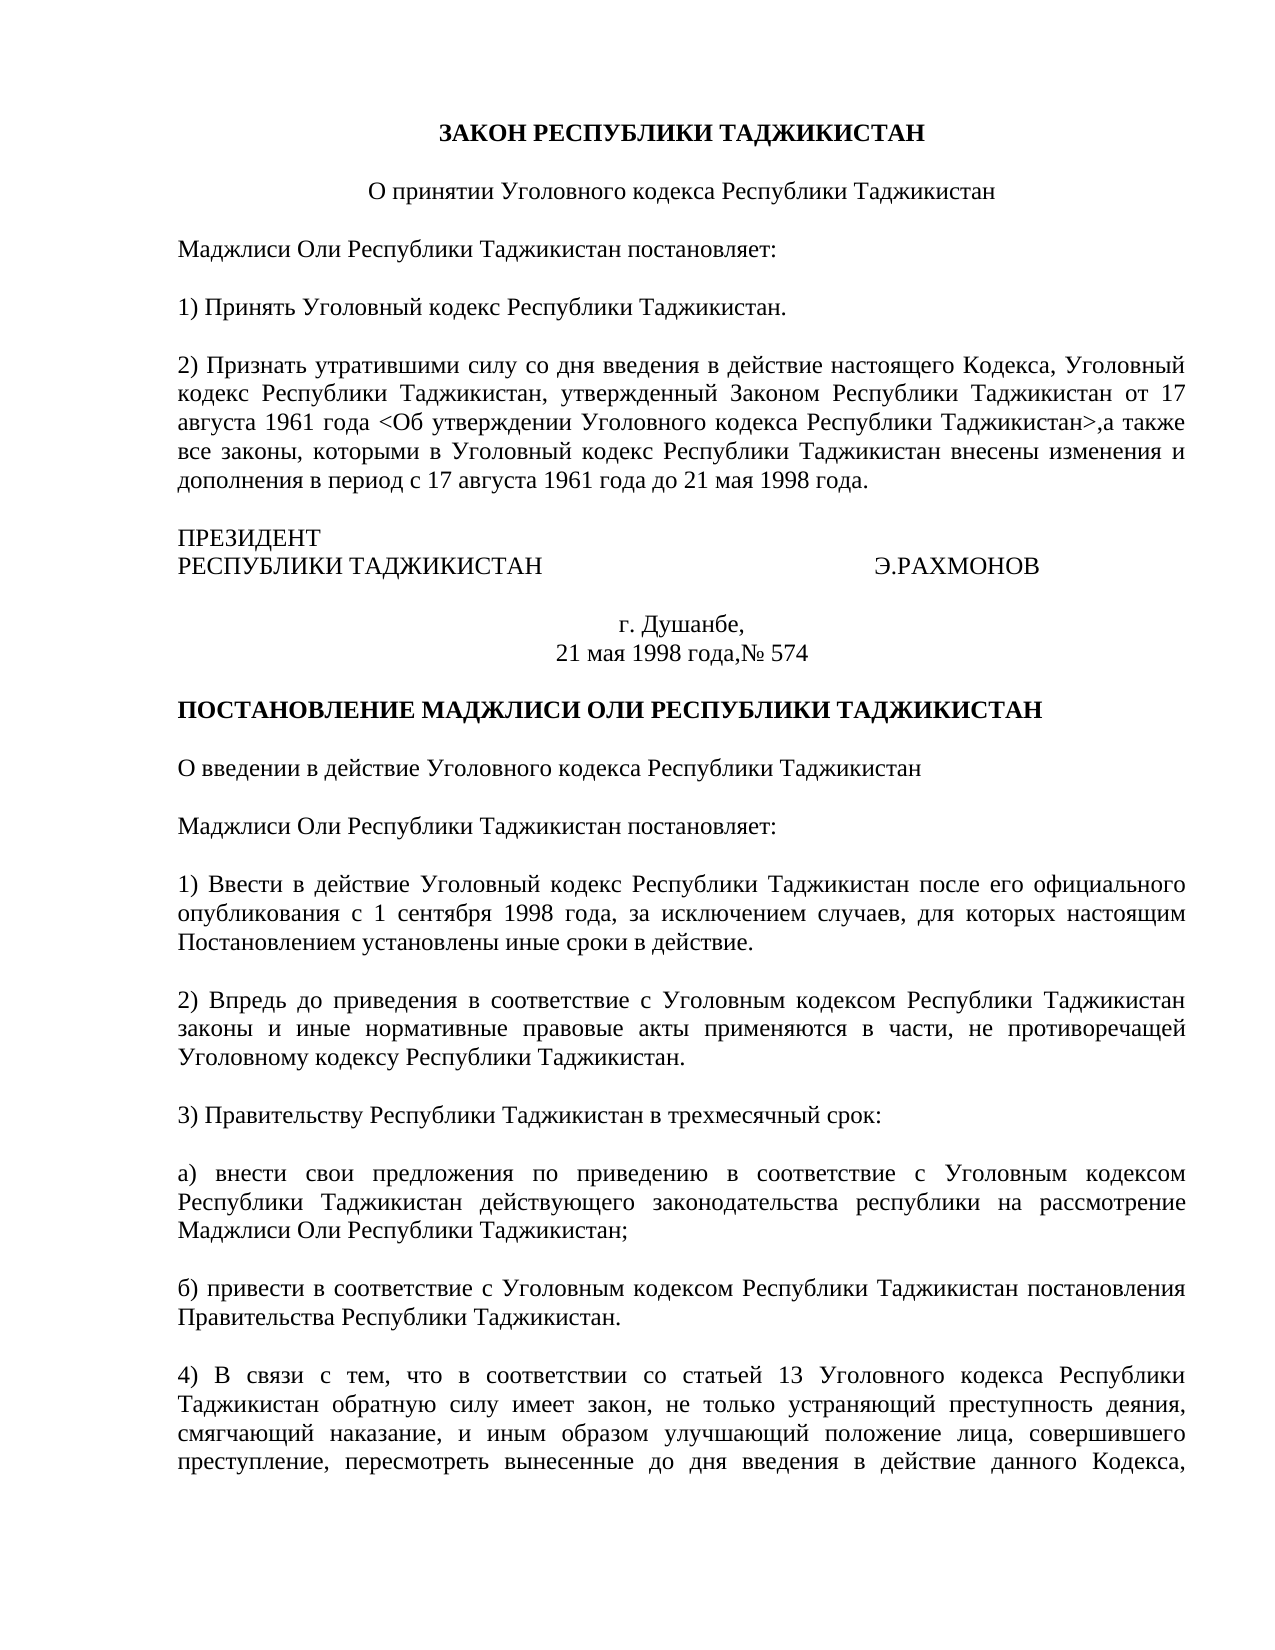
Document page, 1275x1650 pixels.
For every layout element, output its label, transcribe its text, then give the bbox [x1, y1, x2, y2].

text 1) Принять Уголовный кодекс Республики Таджикистан. [177, 292, 1186, 321]
text ЗАКОН РЕСПУБЛИКИ ТАДЖИКИСТАН [177, 118, 1186, 147]
text 1) Ввести в действие Уголовный кодекс Республики Таджикистан после его официального опубликования с 1 сентября 1998 года, за исключением случаев, для которых настоящим Постановлением установлены иные сроки в действие. [177, 869, 1186, 956]
text а) внести свои предложения по приведению в соответствие с Уголовным кодексом Республики Таджикистан действующего законодательства республики на рассмотрение Маджлиси Оли Республики Таджикистан; [177, 1158, 1186, 1244]
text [177, 1360, 1186, 1475]
text б) привести в соответствие с Уголовным кодексом Республики Таджикистан постановления Правительства Республики Таджикистан. [177, 1273, 1186, 1331]
text 21 мая 1998 года,№ 574 [177, 638, 1186, 666]
text г. Душанбе, [177, 609, 1186, 638]
text 2) Впредь до приведения в соответствие с Уголовным кодексом Республики Таджикистан законы и иные нормативные правовые акты применяются в части, не противоречащей Уголовному кодексу Республики Таджикистан. [177, 985, 1186, 1071]
text 3) Правительству Республики Таджикистан в трехмесячный срок: [177, 1100, 1186, 1129]
text О введении в действие Уголовного кодекса Республики Таджикистан [177, 753, 1186, 782]
text ПРЕЗИДЕНТ [177, 523, 1186, 551]
text РЕСПУБЛИКИ ТАДЖИКИСТАН Э.РАХМОНОВ [177, 551, 1186, 580]
text О принятии Уголовного кодекса Республики Таджикистан [177, 176, 1186, 205]
text 2) Признать утратившими силу со дня введения в действие настоящего Кодекса, Уголовный кодекс Республики Таджикистан, утвержденный Законом Республики Таджикистан от 17 августа 1961 года <Об утверждении Уголовного кодекса Республики Таджикистан>,а также все законы, которыми в Уголовный кодекс Республики Таджикистан внесены изменения и дополнения в период с 17 августа 1961 года до 21 мая 1998 года. [177, 350, 1186, 493]
text ПОСТАНОВЛЕНИЕ МАДЖЛИСИ ОЛИ РЕСПУБЛИКИ ТАДЖИКИСТАН [177, 696, 1186, 724]
text Маджлиси Оли Республики Таджикистан постановляет: [177, 811, 1186, 840]
text Маджлиси Оли Республики Таджикистан постановляет: [177, 234, 1186, 263]
